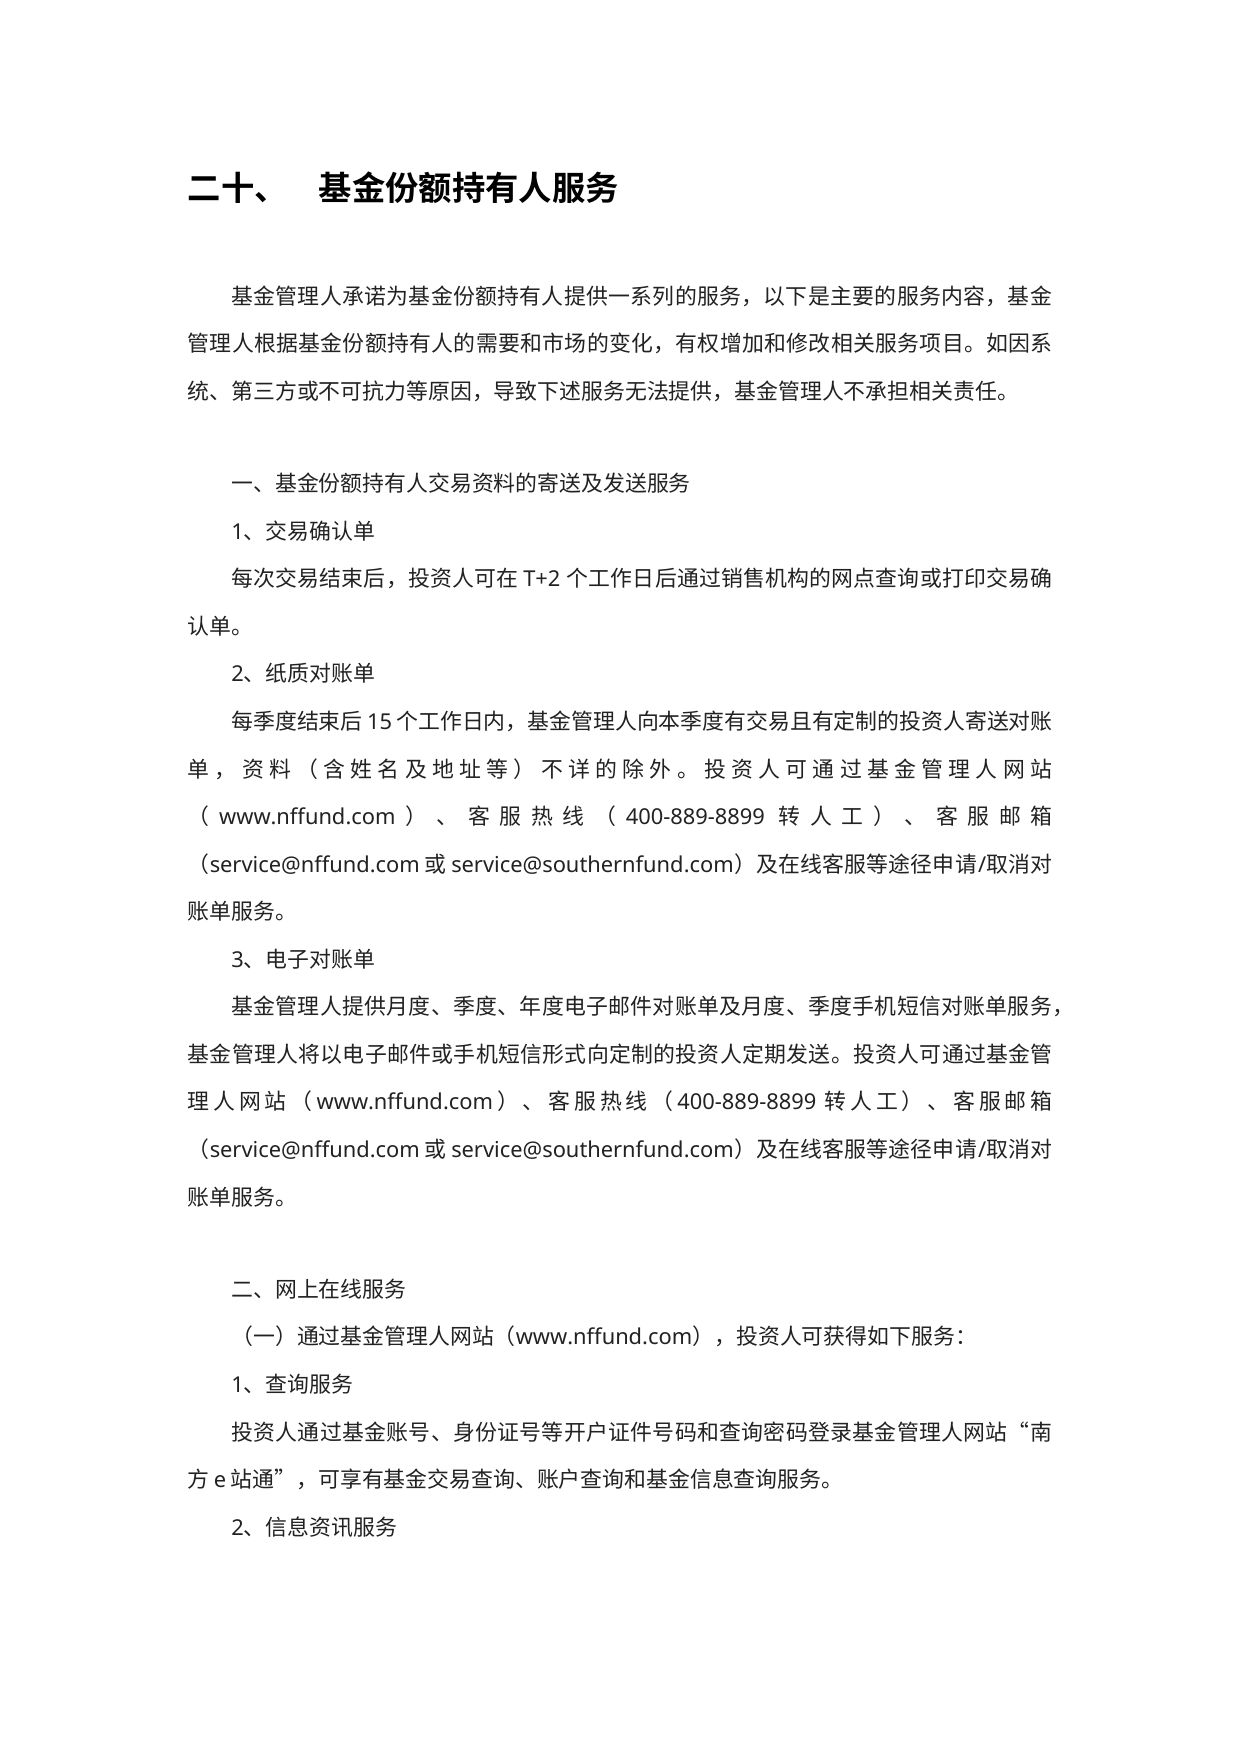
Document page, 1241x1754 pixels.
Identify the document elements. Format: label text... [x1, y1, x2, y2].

text 基金管理人提供月度、季度、年度电子邮件对账单及月度、季度手机短信对账单服务，基金管理人将以电子邮件或手机短信形式向定制的投资人定期发送。投资人可通过基金管理人网站（www.nffund.com）、客服热线（400-889-8899转人工）、客服邮箱（service@nffund.com或service@southernfund.com）及在线客服等途径申请/取消对账单服务。 [187, 989, 1053, 1211]
text 基金管理人承诺为基金份额持有人提供一系列的服务，以下是主要的服务内容，基金管理人根据基金份额持有人的需要和市场的变化，有权增加和修改相关服务项目。如因系统、第三方或不可抗力等原因，导致下述服务无法提供，基金管理人不承担相关责任。 [187, 279, 1053, 406]
text 二、网上在线服务 [187, 1272, 1053, 1303]
text 3、电子对账单 [187, 942, 1053, 973]
text 2、纸质对账单 [187, 656, 1053, 688]
text 2、信息资讯服务 [187, 1509, 1053, 1541]
text 每次交易结束后，投资人可在T+2 个工作日后通过销售机构的网点查询或打印交易确认单。 [187, 561, 1053, 641]
text 一、基金份额持有人交易资料的寄送及发送服务 [187, 466, 1053, 498]
text （一）通过基金管理人网站（www.nffund.com），投资人可获得如下服务： [187, 1319, 1053, 1351]
text 1、查询服务 [187, 1367, 1053, 1399]
subtitle 基金份额持有人服务 [187, 162, 1053, 210]
text 1、交易确认单 [187, 514, 1053, 545]
text 投资人通过基金账号、身份证号等开户证件号码和查询密码登录基金管理人网站“南方e站通”，可享有基金交易查询、账户查询和基金信息查询服务。 [187, 1414, 1053, 1494]
text 每季度结束后15个工作日内，基金管理人向本季度有交易且有定制的投资人寄送对账单，资料（含姓名及地址等）不详的除外。投资人可通过基金管理人网站（www.nffund.com）、客服热线（400-889-8899转人工）、客服邮箱（service@nffund.com或service@southernfund.com）及在线客服等途径申请/取消对账单服务。 [187, 704, 1053, 926]
